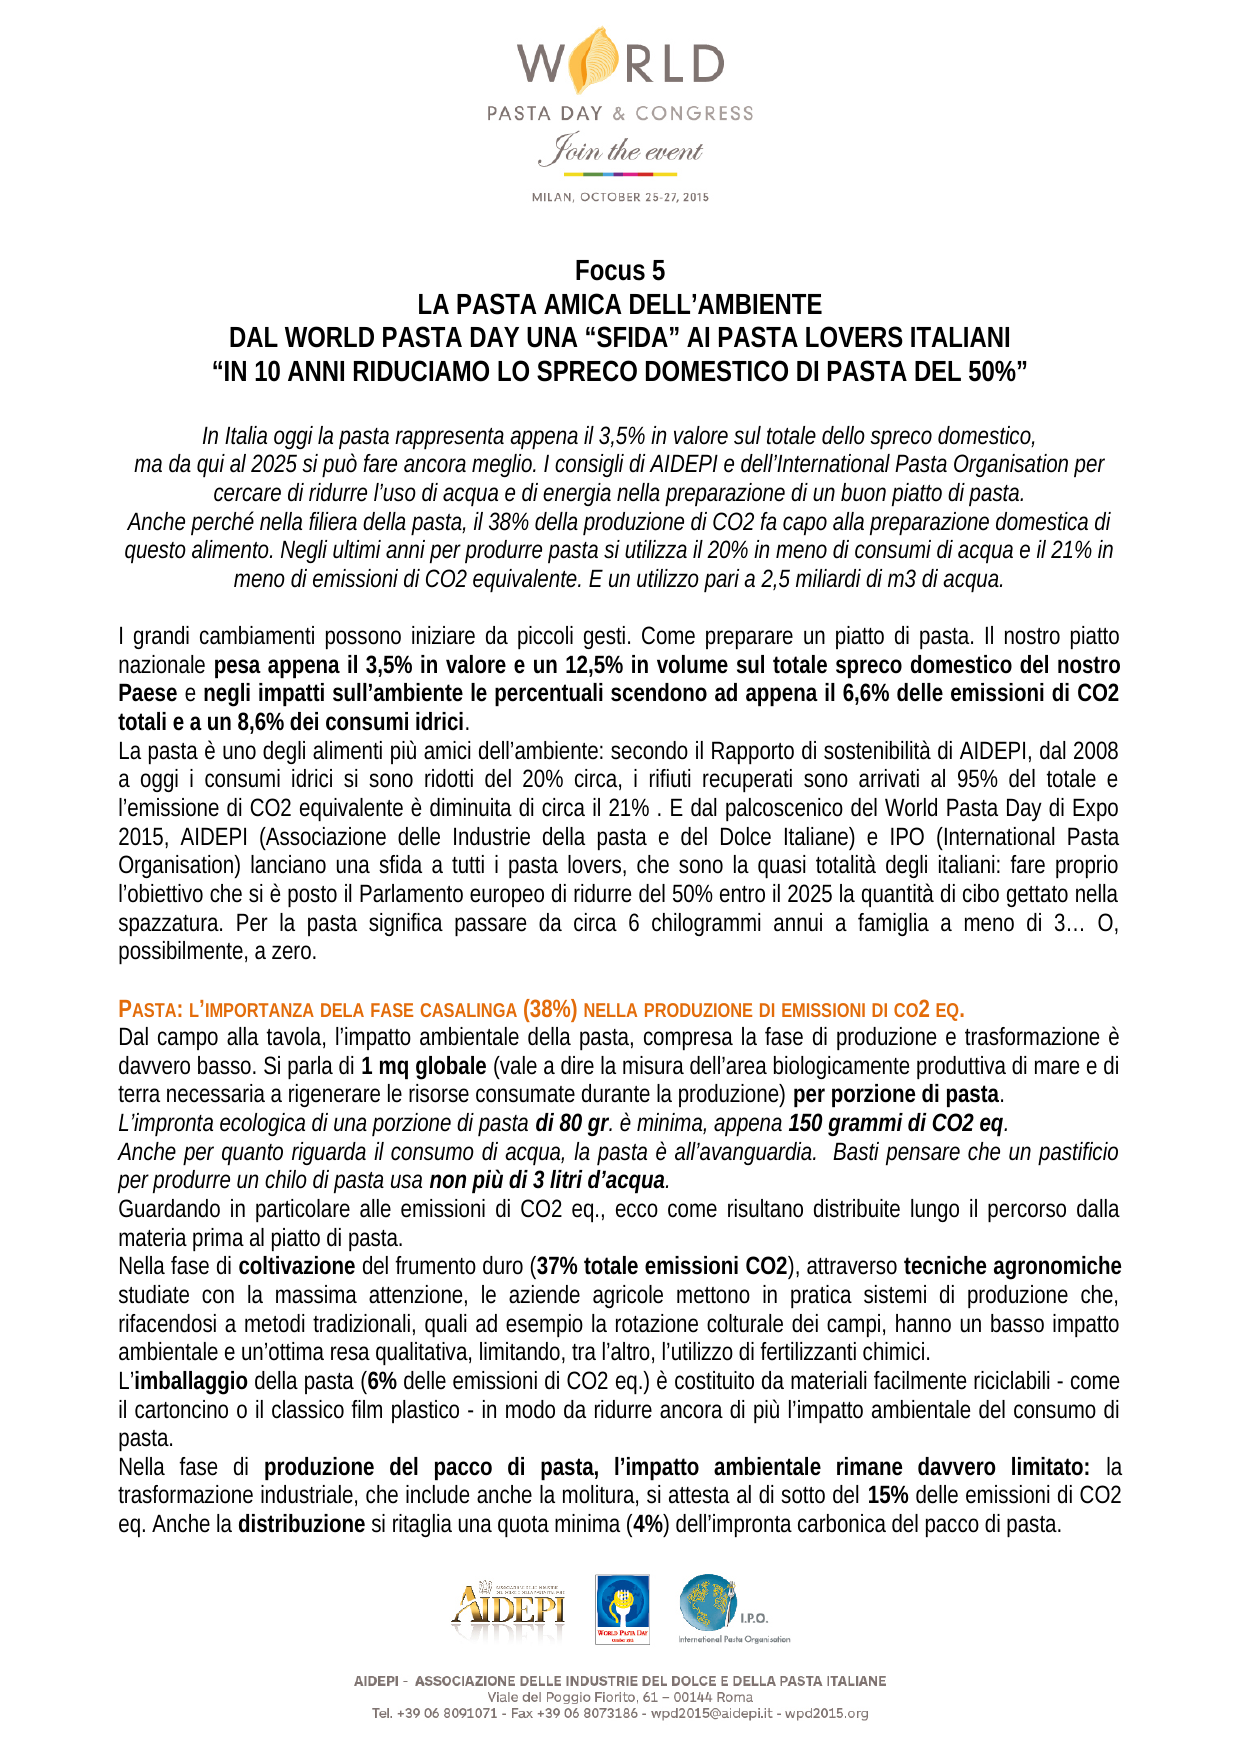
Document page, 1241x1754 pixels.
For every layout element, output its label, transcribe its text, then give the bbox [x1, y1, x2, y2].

text Pasta: l’importanza dela fase casalinga (38%) nella produzione di emissioni di co2 eq. [118, 993, 1122, 1022]
picture [118, 1563, 1122, 1754]
text In Italia oggi la pasta rappresenta appena il 3,5% in valore sul totale dello spreco domestico, [118, 421, 1122, 449]
text Guardando in particolare alle emissioni di CO2 eq., ecco come risultano distribuite lungo il percorso dalla materia prima al piatto di pasta. [118, 1194, 1122, 1251]
text I grandi cambiamenti possono iniziare da piccoli gesti. Come preparare un piatto di pasta. Il nostro piatto nazionale pesa appena il 3,5% in valore e un 12,5% in volume sul totale spreco domestico del nostro Paese e negli impatti sull’ambiente le percentuali scendono ad appena il 6,6% delle emissioni di CO2 totali e a un 8,6% dei consumi idrici. [118, 621, 1122, 736]
text La pasta è uno degli alimenti più amici dell’ambiente: secondo il Rapporto di sostenibilità di AIDEPI, dal 2008 a oggi i consumi idrici si sono ridotti del 20% circa, i rifiuti recuperati sono arrivati al 95% del totale e l’emissione di CO2 equivalente è diminuita di circa il 21% . E dal palcoscenico del World Pasta Day di Expo 2015, AIDEPI (Associazione delle Industrie della pasta e del Dolce Italiane) e IPO (International Pasta Organisation) lanciano una sfida a tutti i pasta lovers, che sono la quasi totalità degli italiani: fare proprio l’obiettivo che si è posto il Parlamento europeo di ridurre del 50% entro il 2025 la quantità di cibo gettato nella spazzatura. Per la pasta significa passare da circa 6 chilogrammi annui a famiglia a meno di 3… O, possibilmente, a zero. [118, 736, 1122, 965]
text LA PASTA AMICA DELL’AMBIENTE [118, 287, 1122, 320]
text Focus 5 [118, 253, 1122, 287]
text Nella fase di coltivazione del frumento duro (37% totale emissioni CO2), attraverso tecniche agronomiche studiate con la massima attenzione, le aziende agricole mettono in pratica sistemi di produzione che, rifacendosi a metodi tradizionali, quali ad esempio la rotazione colturale dei campi, hanno un basso impatto ambientale e un’ottima resa qualitativa, limitando, tra l’altro, l’utilizzo di fertilizzanti chimici. [118, 1251, 1122, 1366]
text DAL WORLD PASTA DAY UNA “SFIDA” AI PASTA LOVERS ITALIANI [118, 320, 1122, 354]
text “IN 10 ANNI RIDUCIAMO LO SPRECO DOMESTICO DI PASTA DEL 50%” [118, 354, 1122, 387]
text L’imballaggio della pasta (6% delle emissioni di CO2 eq.) è costituito da materiali facilmente riciclabili - come il cartoncino o il classico film plastico - in modo da ridurre ancora di più l’impatto ambientale del consumo di pasta. [118, 1366, 1122, 1452]
text ma da qui al 2025 si può fare ancora meglio. I consigli di AIDEPI e dell’International Pasta Organisation per cercare di ridurre l’uso di acqua e di energia nella preparazione di un buon piatto di pasta. [118, 449, 1122, 507]
text Anche per quanto riguarda il consumo di acqua, la pasta è all’avanguardia. Basti pensare che un pastificio per produrre un chilo di pasta usa non più di 3 litri d’acqua. [118, 1137, 1122, 1194]
text Nella fase di produzione del pacco di pasta, l’impatto ambientale rimane davvero limitato: la trasformazione industriale, che include anche la molitura, si attesta al di sotto del 15% delle emissioni di CO2 eq. Anche la distribuzione si ritaglia una quota minima (4%) dell’impronta carbonica del pacco di pasta. [118, 1452, 1122, 1538]
text Dal campo alla tavola, l’impatto ambientale della pasta, compresa la fase di produzione e trasformazione è davvero basso. Si parla di 1 mq globale (vale a dire la misura dell’area biologicamente produttiva di mare e di terra necessaria a rigenerare le risorse consumate durante la produzione) per porzione di pasta. [118, 1022, 1122, 1108]
picture [118, 0, 1122, 220]
text Anche perché nella filiera della pasta, il 38% della produzione di CO2 fa capo alla preparazione domestica di questo alimento. Negli ultimi anni per produrre pasta si utilizza il 20% in meno di consumi di acqua e il 21% in meno di emissioni di CO2 equivalente. E un utilizzo pari a 2,5 miliardi di m3 di acqua. [118, 507, 1122, 592]
text L’impronta ecologica di una porzione di pasta di 80 gr. è minima, appena 150 grammi di CO2 eq. [118, 1108, 1122, 1137]
